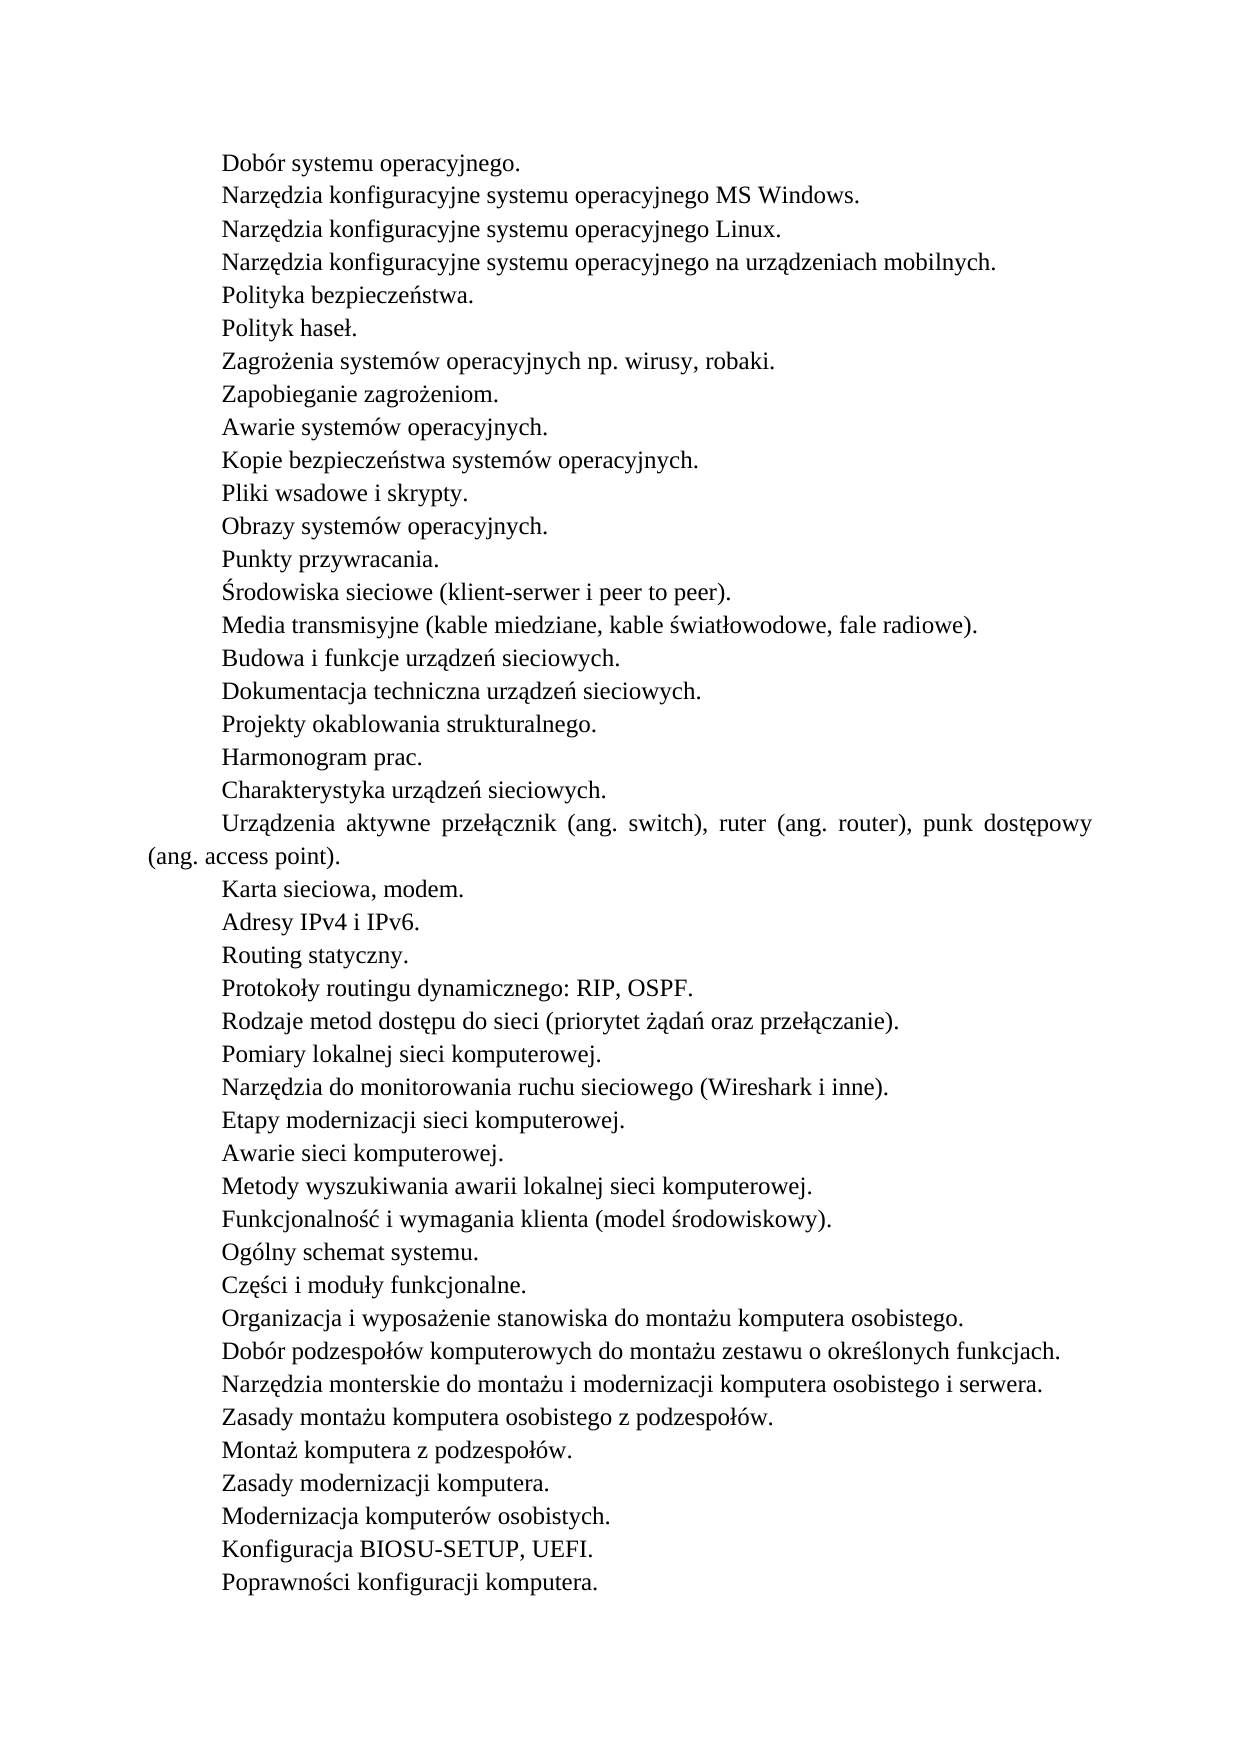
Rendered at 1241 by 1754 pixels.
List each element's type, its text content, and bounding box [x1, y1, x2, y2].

text  Kopie bezpieczeństwa systemów operacyjnych. [148, 445, 1093, 473]
text  Części i moduły funkcjonalne. [148, 1270, 1093, 1299]
text  Protokoły routingu dynamicznego: RIP, OSPF. [148, 973, 1093, 1002]
text  Dokumentacja techniczna urządzeń sieciowych. [148, 676, 1093, 705]
text  Media transmisyjne (kable miedziane, kable światłowodowe, fale radiowe). [148, 610, 1093, 639]
text  Organizacja i wyposażenie stanowiska do montażu komputera osobistego. [148, 1303, 1093, 1332]
text  Zapobieganie zagrożeniom. [148, 379, 1093, 407]
text  Awarie systemów operacyjnych. [148, 412, 1093, 441]
text  Środowiska sieciowe (klient-serwer i peer to peer). [148, 577, 1093, 606]
text  Zagrożenia systemów operacyjnych np. wirusy, robaki. [148, 346, 1093, 374]
text  Narzędzia do monitorowania ruchu sieciowego (Wireshark i inne). [148, 1072, 1093, 1101]
text  Konfiguracja BIOSU-SETUP, UEFI. [148, 1534, 1093, 1563]
text  Projekty okablowania strukturalnego. [148, 709, 1093, 738]
text  Harmonogram prac. [148, 742, 1093, 771]
text  Dobór podzespołów komputerowych do montażu zestawu o określonych funkcjach. [148, 1336, 1093, 1365]
text  Funkcjonalność i wymagania klienta (model środowiskowy). [148, 1204, 1093, 1233]
text  Obrazy systemów operacyjnych. [148, 511, 1093, 539]
text  Pliki wsadowe i skrypty. [148, 478, 1093, 507]
text  Rodzaje metod dostępu do sieci (priorytet żądań oraz przełączanie). [148, 1006, 1093, 1035]
text  Urządzenia aktywne przełącznik (ang. switch), ruter (ang. router), punk dostępowy (ang. access point). [148, 808, 1093, 870]
text  Narzędzia monterskie do montażu i modernizacji komputera osobistego i serwera. [148, 1369, 1093, 1398]
text  Polityka bezpieczeństwa. [148, 280, 1093, 308]
text  Polityk haseł. [148, 313, 1093, 341]
text  Poprawności konfiguracji komputera. [148, 1567, 1093, 1596]
text  Narzędzia konfiguracyjne systemu operacyjnego Linux. [148, 214, 1093, 242]
text  Routing statyczny. [148, 940, 1093, 969]
text  Pomiary lokalnej sieci komputerowej. [148, 1039, 1093, 1068]
text  Karta sieciowa, modem. [148, 874, 1093, 903]
text  Adresy IPv4 i IPv6. [148, 907, 1093, 936]
text  Ogólny schemat systemu. [148, 1237, 1093, 1266]
text  Charakterystyka urządzeń sieciowych. [148, 775, 1093, 804]
text  Punkty przywracania. [148, 544, 1093, 573]
text  Metody wyszukiwania awarii lokalnej sieci komputerowej. [148, 1171, 1093, 1200]
text  Narzędzia konfiguracyjne systemu operacyjnego na urządzeniach mobilnych. [148, 247, 1093, 275]
text  Etapy modernizacji sieci komputerowej. [148, 1105, 1093, 1134]
text  Zasady montażu komputera osobistego z podzespołów. [148, 1402, 1093, 1431]
text  Modernizacja komputerów osobistych. [148, 1501, 1093, 1530]
text  Montaż komputera z podzespołów. [148, 1435, 1093, 1464]
text  Budowa i funkcje urządzeń sieciowych. [148, 643, 1093, 672]
text  Zasady modernizacji komputera. [148, 1468, 1093, 1497]
text  Dobór systemu operacyjnego. [148, 148, 1093, 176]
text  Awarie sieci komputerowej. [148, 1138, 1093, 1167]
text  Narzędzia konfiguracyjne systemu operacyjnego MS Windows. [148, 181, 1093, 209]
